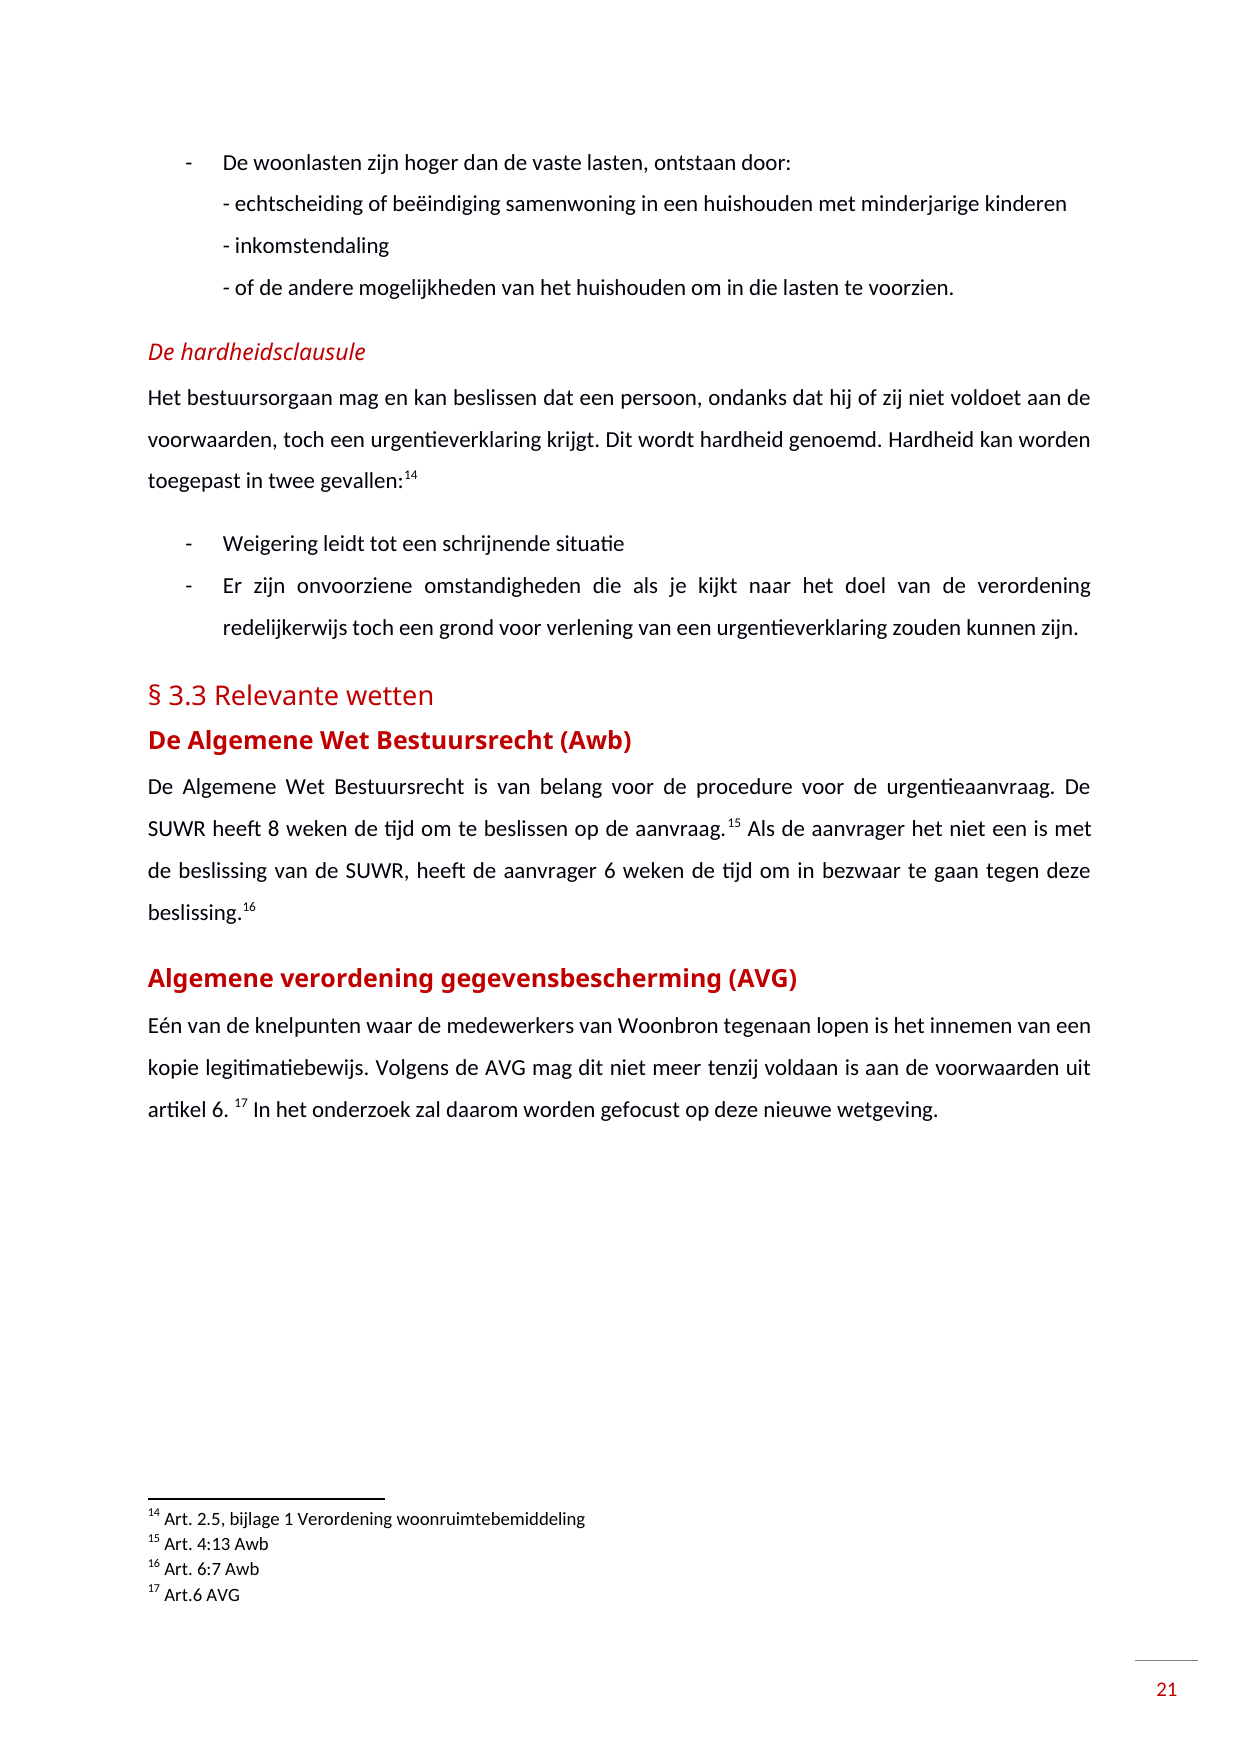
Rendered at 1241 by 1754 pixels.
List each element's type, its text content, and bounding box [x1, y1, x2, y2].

list Weigering leidt tot een schrijnende situatie [185, 529, 1093, 557]
subtitle De Algemene Wet Bestuursrecht (Awb) [148, 723, 1093, 757]
list - of de andere mogelijkheden van het huishouden om in die lasten te voorzien. [223, 273, 1093, 302]
list - echtscheiding of beëindiging samenwoning in een huishouden met minderjarige kinderen [223, 189, 1093, 218]
text De Algemene Wet Bestuursrecht is van belang voor de procedure voor de urgentieaanvraag. De SUWR heeft 8 weken de tijd om te beslissen op de aanvraag. Als de aanvrager het niet een is met de beslissing van de SUWR, heeft de aanvrager 6 weken de tijd om in bezwaar te gaan tegen deze beslissing. [148, 772, 1093, 926]
list De woonlasten zijn hoger dan de vaste lasten, ontstaan door: [185, 148, 1093, 176]
subtitle Algemene verordening gegevensbescherming (AVG) [148, 961, 1093, 995]
text Het bestuursorgaan mag en kan beslissen dat een persoon, ondanks dat hij of zij niet voldoet aan de voorwaarden, toch een urgentieverklaring krijgt. Dit wordt hardheid genoemd. Hardheid kan worden toegepast in twee gevallen: [148, 383, 1093, 495]
text Eén van de knelpunten waar de medewerkers van Woonbron tegenaan lopen is het innemen van een kopie legitimatiebewijs. Volgens de AVG mag dit niet meer tenzij voldaan is aan de voorwaarden uit artikel 6. In het onderzoek zal daarom worden gefocust op deze nieuwe wetgeving. [148, 1011, 1093, 1123]
subtitle De hardheidsclausule [148, 336, 1093, 368]
list Er zijn onvoorziene omstandigheden die als je kijkt naar het doel van de verordening redelijkerwijs toch een grond voor verlening van een urgentieverklaring zouden kunnen zijn. [185, 571, 1093, 641]
list - inkomstendaling [223, 232, 1093, 259]
subtitle § 3.3 Relevante wetten [148, 676, 1093, 713]
